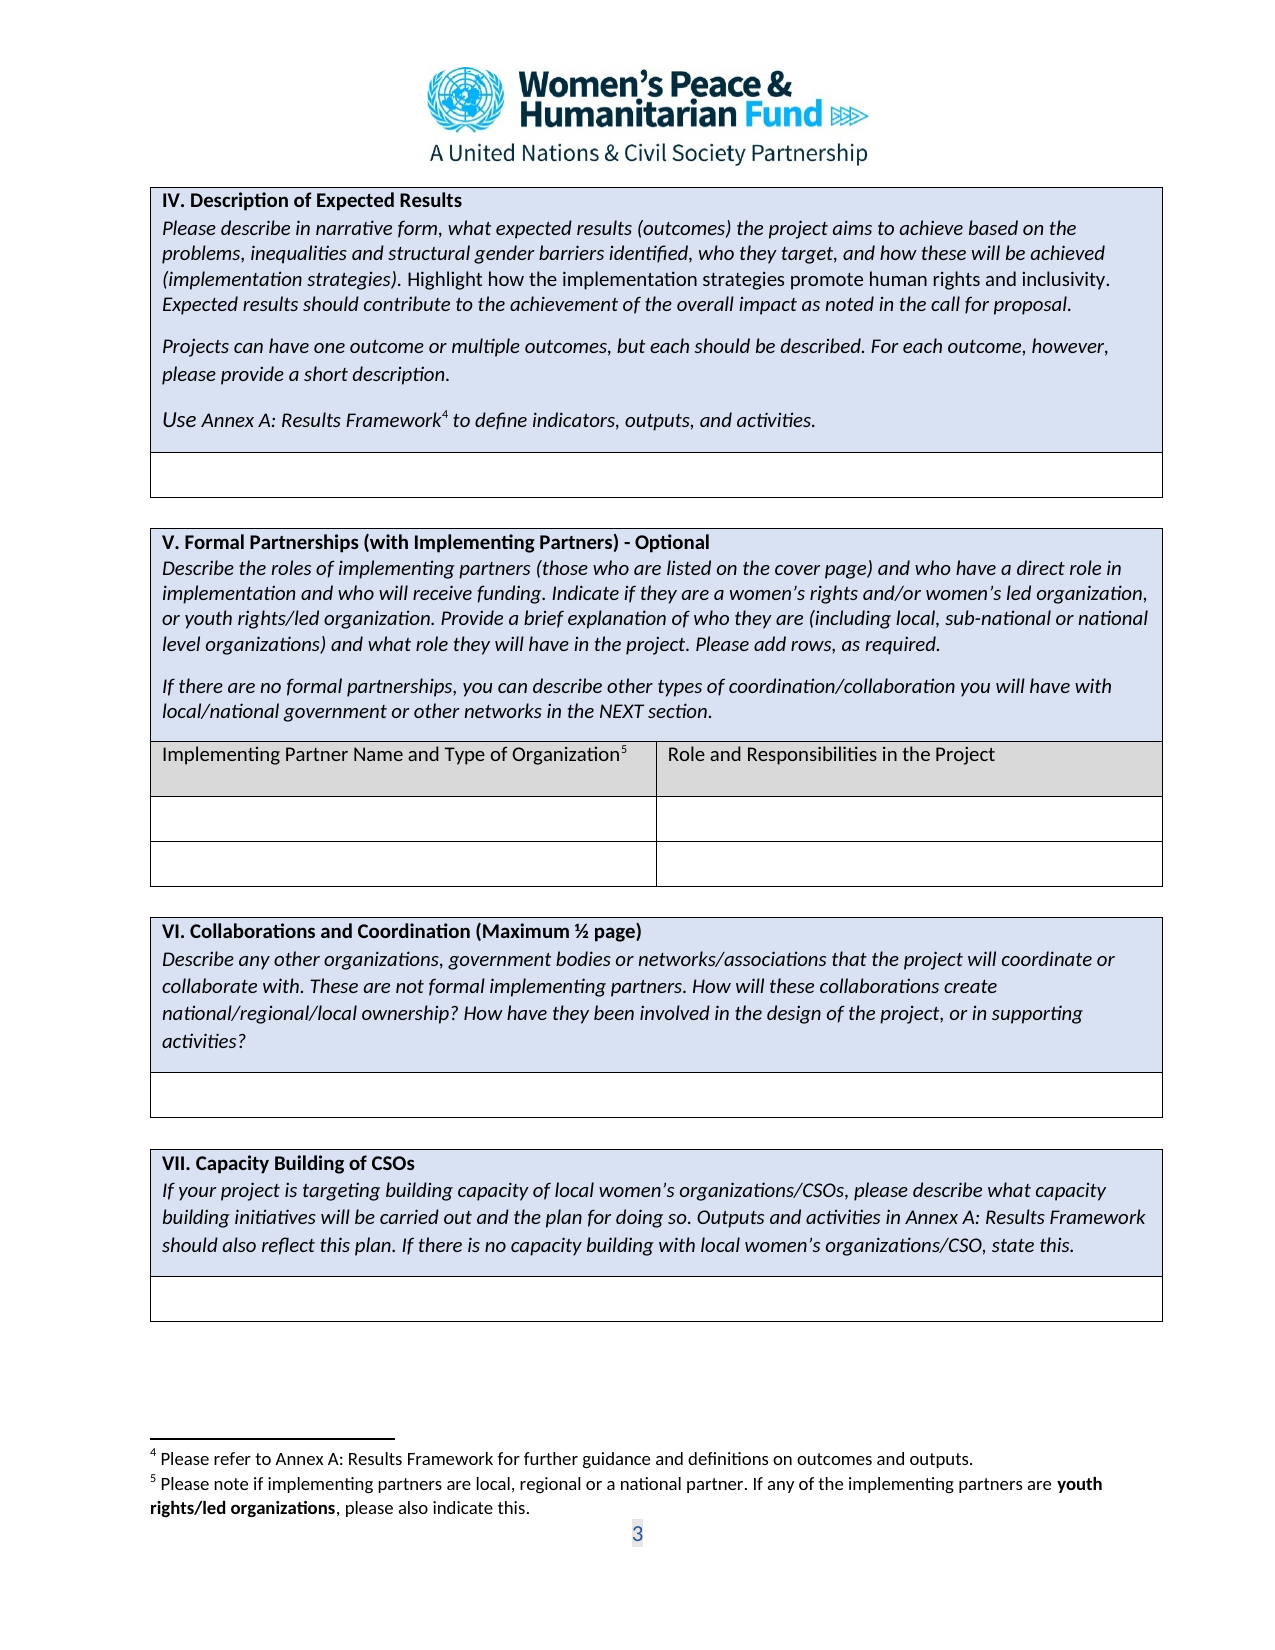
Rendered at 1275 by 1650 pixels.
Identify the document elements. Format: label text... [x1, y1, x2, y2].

table_header V. Formal Partnerships (with Implementing Partners) - Optional Describe the roles of implementing partners (those who are listed on the cover page) and who have a direct role in implementation and who will receive funding. Indicate if they are a women’s rights and/or women’s led organization, or youth rights/led organization. Provide a brief explanation of who they are (including local, sub-national or national level organizations) and what role they will have in the project. Please add rows, as required. If there are no formal partnerships, you can describe other types of coordination/collaboration you will have with local/national government or other networks in the NEXT section. [151, 529, 1162, 741]
table_header VII. Capacity Building of CSOs If your project is targeting building capacity of local women’s organizations/CSOs, please describe what capacity building initiatives will be carried out and the plan for doing so. Outputs and activities in Annex A: Results Framework should also reflect this plan. If there is no capacity building with local women’s organizations/CSO, state this. [151, 1150, 1162, 1276]
table_cell [151, 842, 656, 886]
table_cell [151, 1277, 1162, 1321]
table_header VI. Collaborations and Coordination (Maximum ½ page) Describe any other organizations, government bodies or networks/associations that the project will coordinate or collaborate with. These are not formal implementing partners. How will these collaborations create national/regional/local ownership? How have they been involved in the design of the project, or in supporting activities? [151, 918, 1162, 1072]
table_cell [151, 797, 656, 841]
table_cell Role and Responsibilities in the Project [657, 742, 1162, 796]
table_cell [151, 1073, 1162, 1117]
table_header IV. Description of Expected Results Please describe in narrative form, what expected results (outcomes) the project aims to achieve based on the problems, inequalities and structural gender barriers identified, who they target, and how these will be achieved (implementation strategies). Highlight how the implementation strategies promote human rights and inclusivity. Expected results should contribute to the achievement of the overall impact as noted in the call for proposal. Projects can have one outcome or multiple outcomes, but each should be described. For each outcome, however, please provide a short description. Use Annex A: Results Framework to define indicators, outputs, and activities. [151, 188, 1162, 452]
table_cell Implementing Partner Name and Type of Organization [151, 742, 656, 796]
picture [427, 67, 869, 166]
table_cell [657, 842, 1162, 886]
table_cell [151, 453, 1162, 497]
table_cell [657, 797, 1162, 841]
